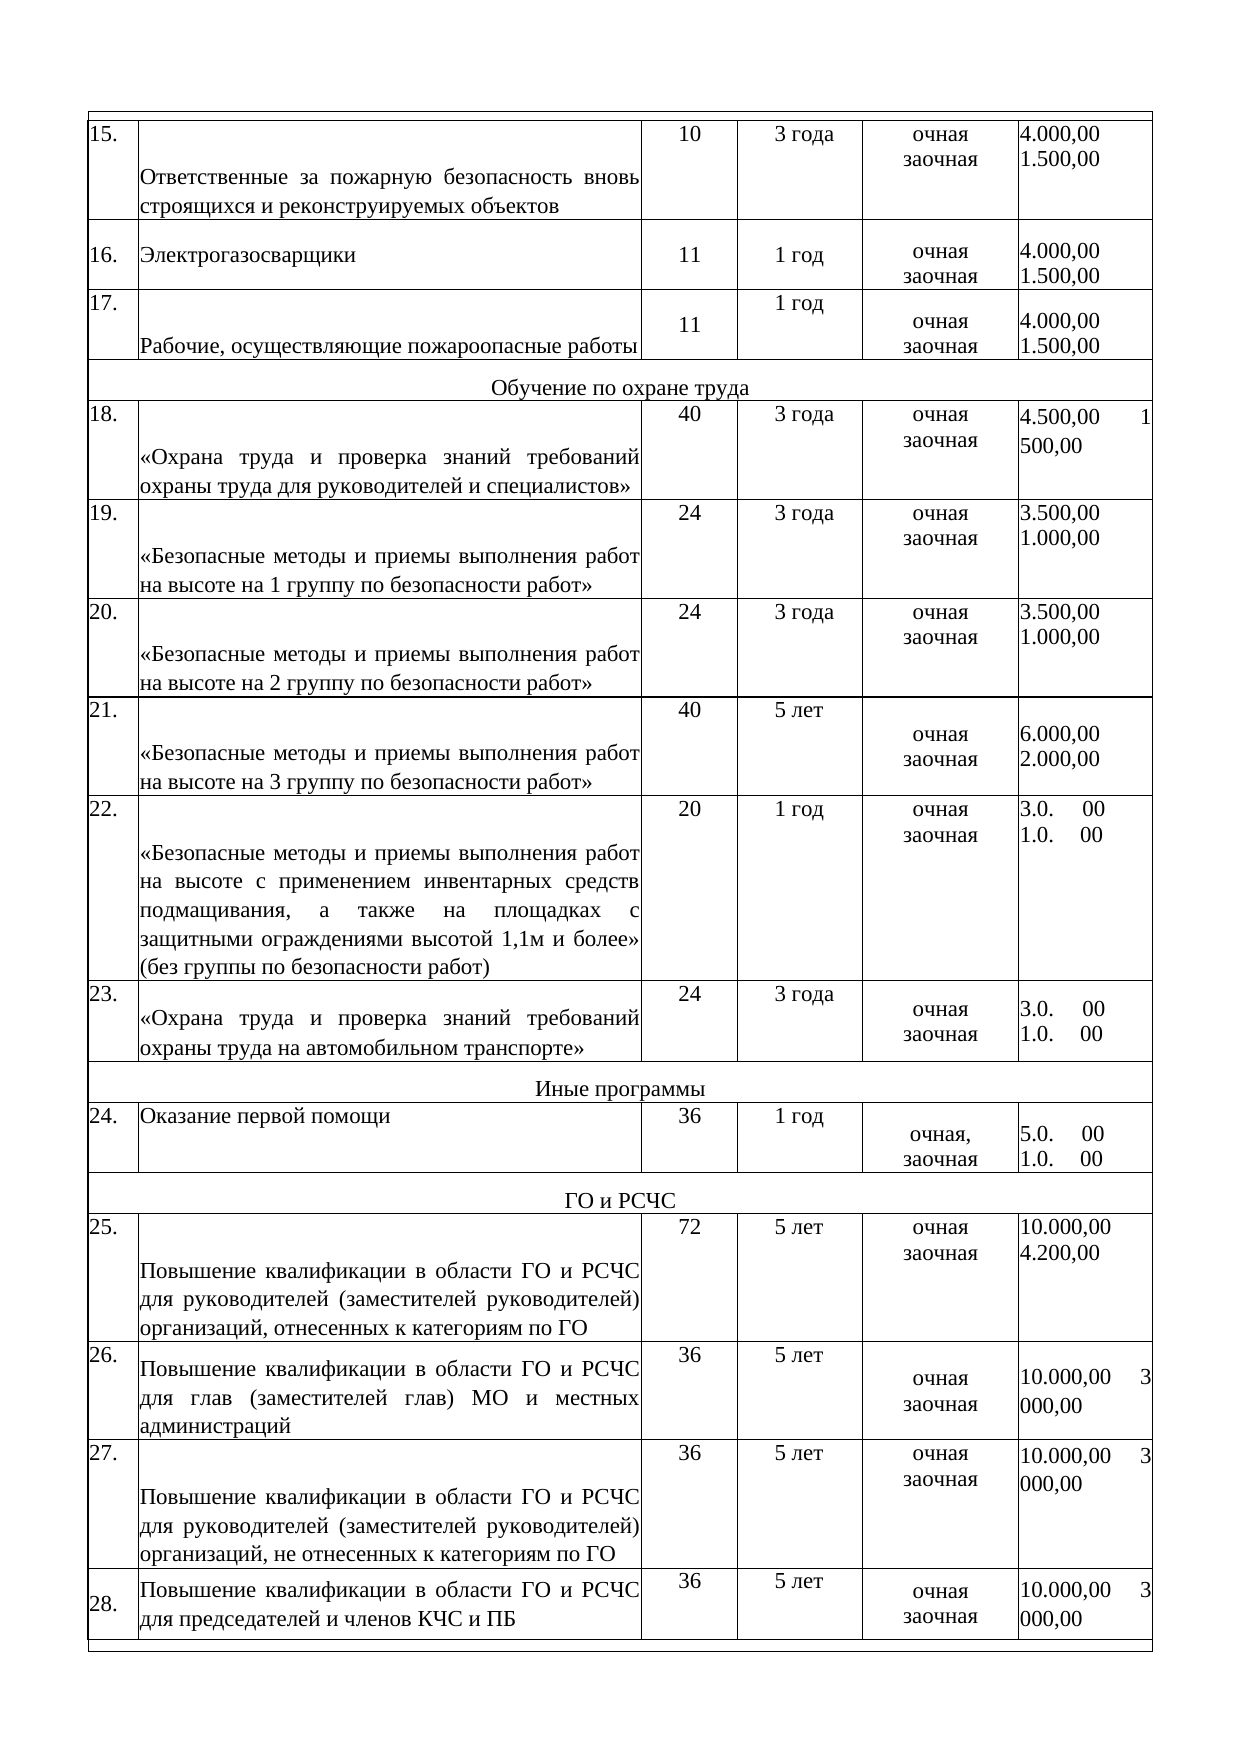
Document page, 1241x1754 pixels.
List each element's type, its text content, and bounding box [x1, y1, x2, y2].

table_cell 11 [642, 290, 737, 359]
table_cell 4.500,00 1 500,00 [1019, 401, 1152, 499]
table_cell Оказание первой помощи [139, 1103, 641, 1172]
table_cell 3 года [738, 599, 862, 696]
table_cell 21. [89, 698, 138, 795]
table_cell 18. [89, 401, 138, 499]
table_cell 24 [642, 981, 737, 1061]
table_cell 3 года [738, 981, 862, 1061]
table_cell 6.000,00 2.000,00 [1019, 698, 1152, 795]
table_cell 10.000,00 3 000,00 [1019, 1569, 1152, 1638]
table_cell очная заочная [863, 1569, 1018, 1638]
table_cell 00 00 [1019, 981, 1152, 1061]
table_cell 10.000,00 3 000,00 [1019, 1440, 1152, 1567]
table_cell 1 год [738, 220, 862, 289]
table_cell Повышение квалификации в области ГО и РСЧС для руководителей (заместителей руководителей) организаций, отнесенных к категориям по ГО [139, 1214, 641, 1341]
table_cell «Безопасные методы и приемы выполнения работ на высоте на 2 группу по безопасности работ» [139, 599, 641, 696]
table_cell Повышение квалификации в области ГО и РСЧС для глав (заместителей глав) МО и местных администраций [139, 1342, 641, 1439]
table_cell 10.000,00 3 000,00 [1019, 1342, 1152, 1439]
table_cell 4.000,00 1.500,00 [1019, 220, 1152, 289]
table_cell очная заочная [863, 1440, 1018, 1567]
table_cell 28. [89, 1569, 138, 1638]
table_header Ответственные за пожарную безопасность вновь строящихся и реконструируемых объектов [139, 121, 641, 219]
table_cell 40 [642, 401, 737, 499]
table_cell Повышение квалификации в области ГО и РСЧС для председателей и членов КЧС и ПБ [139, 1569, 641, 1638]
table_cell 11 [642, 220, 737, 289]
table_cell «Охрана труда и проверка знаний требований охраны труда для руководителей и специалистов» [139, 401, 641, 499]
table_cell очная заочная [863, 599, 1018, 696]
table_cell очная заочная [863, 981, 1018, 1061]
table_cell очная заочная [863, 290, 1018, 359]
table_cell 1 год [738, 796, 862, 980]
table_cell 5 лет [738, 1342, 862, 1439]
table_cell 17. [89, 290, 138, 359]
table_cell очная заочная [863, 401, 1018, 499]
table_cell 24 [642, 599, 737, 696]
table_cell очная заочная [863, 1214, 1018, 1341]
table_cell Электрогазосварщики [139, 220, 641, 289]
table_cell 19. [89, 500, 138, 598]
table_cell 1 год [738, 290, 862, 359]
table_cell 27. [89, 1440, 138, 1567]
table_cell ГО и РСЧС [89, 1173, 1152, 1213]
table_cell 36 [642, 1342, 737, 1439]
table_cell 25. [89, 1214, 138, 1341]
table_cell 24 [642, 500, 737, 598]
table_cell 5 лет [738, 698, 862, 795]
table_header 15. [89, 121, 138, 219]
table_cell очная, заочная [863, 1103, 1018, 1172]
table_cell Обучение по охране труда [89, 360, 1152, 400]
table_cell очная заочная [863, 796, 1018, 980]
table_cell 00 00 [1019, 1103, 1152, 1172]
table_cell 40 [642, 698, 737, 795]
table_cell 1 год [738, 1103, 862, 1172]
table_cell 00 00 [1019, 796, 1152, 980]
table_cell 3 года [738, 500, 862, 598]
table_cell Рабочие, осуществляющие пожароопасные работы [139, 290, 641, 359]
table_cell 3.500,00 1.000,00 [1019, 599, 1152, 696]
table_cell 3.500,00 1.000,00 [1019, 500, 1152, 598]
table_cell 36 [642, 1440, 737, 1567]
table_cell 3 года [738, 401, 862, 499]
table_cell 5 лет [738, 1569, 862, 1638]
table_cell очная заочная [863, 1342, 1018, 1439]
table_cell 5 лет [738, 1214, 862, 1341]
table_cell 20. [89, 599, 138, 696]
table_cell 20 [642, 796, 737, 980]
table_cell очная заочная [863, 220, 1018, 289]
table_cell Повышение квалификации в области ГО и РСЧС для руководителей (заместителей руководителей) организаций, не отнесенных к категориям по ГО [139, 1440, 641, 1567]
table_cell Иные программы [89, 1062, 1152, 1102]
table_cell «Охрана труда и проверка знаний требований охраны труда на автомобильном транспорте» [139, 981, 641, 1061]
table_header 4.000,00 1.500,00 [1019, 121, 1152, 219]
table_cell 36 [642, 1103, 737, 1172]
table_cell 5 лет [738, 1440, 862, 1567]
table_cell 10.000,00 4.200,00 [1019, 1214, 1152, 1341]
table_cell 16. [89, 220, 138, 289]
table_cell «Безопасные методы и приемы выполнения работ на высоте с применением инвентарных средств подмащивания, а также на площадках с защитными ограждениями высотой 1,1м и более» (без группы по безопасности работ) [139, 796, 641, 980]
table_cell 23. [89, 981, 138, 1061]
table_cell очная заочная [863, 698, 1018, 795]
table_cell 36 [642, 1569, 737, 1638]
table_cell 4.000,00 1.500,00 [1019, 290, 1152, 359]
table_cell «Безопасные методы и приемы выполнения работ на высоте на 3 группу по безопасности работ» [139, 698, 641, 795]
table_header 10 [642, 121, 737, 219]
table_header очная заочная [863, 121, 1018, 219]
table_cell очная заочная [863, 500, 1018, 598]
table_cell «Безопасные методы и приемы выполнения работ на высоте на 1 группу по безопасности работ» [139, 500, 641, 598]
table_cell 26. [89, 1342, 138, 1439]
table_cell 22. [89, 796, 138, 980]
table_cell 24. [89, 1103, 138, 1172]
table_cell 72 [642, 1214, 737, 1341]
table_header 3 года [738, 121, 862, 219]
